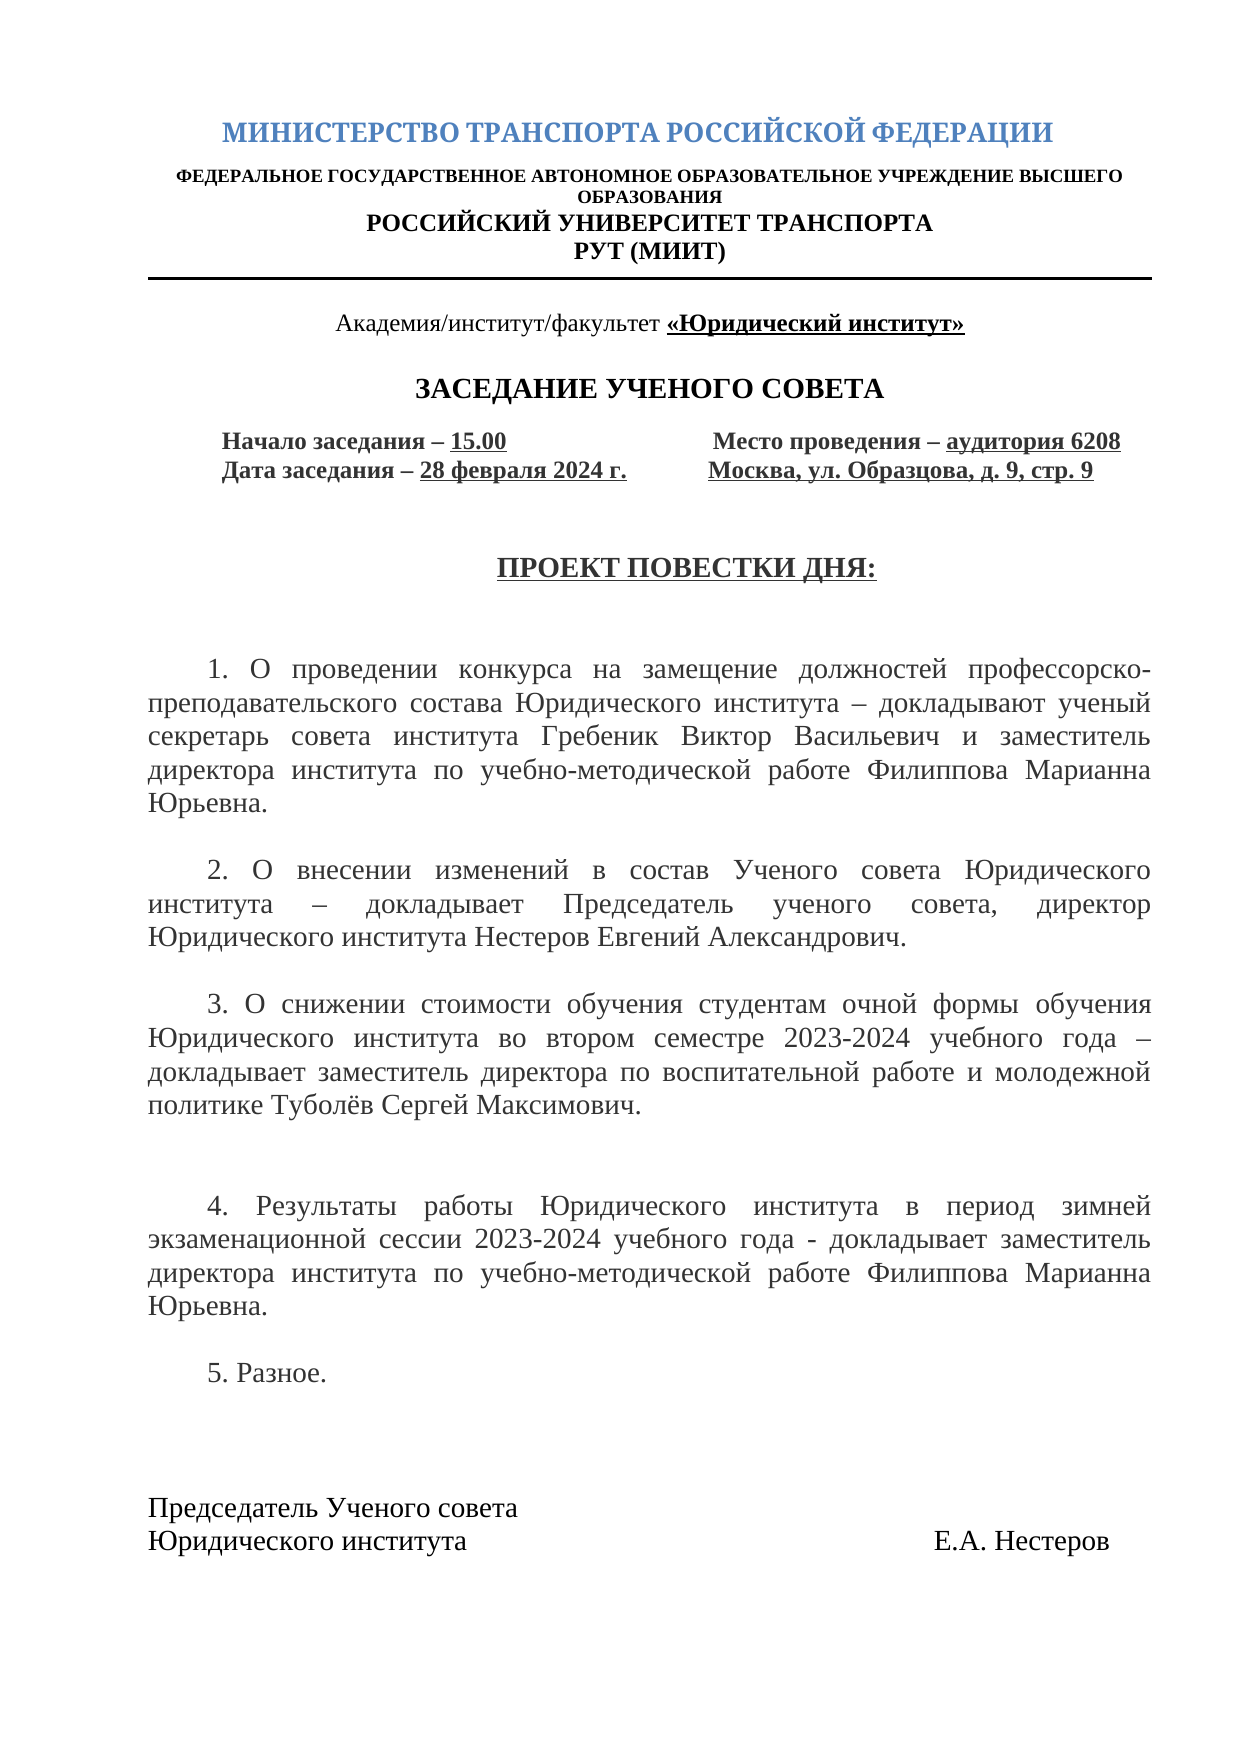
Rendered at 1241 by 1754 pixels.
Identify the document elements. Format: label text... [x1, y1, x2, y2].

text ПРОЕКТ ПОВЕСТКИ ДНЯ: [148, 551, 1152, 584]
text РУТ (МИИТ) [148, 236, 1152, 265]
text Дата заседания – 28 февраля 2024 г. Москва, ул. Образцова, д. 9, стр. 9 [148, 455, 1152, 483]
text 3. О снижении стоимости обучения студентам очной формы обучения Юридического института во втором семестре 2023-2024 учебного года – докладывает заместитель директора по воспитательной работе и молодежной политике Туболёв Сергей Максимович. [148, 987, 1152, 1121]
text Юридического института Е.А. Нестеров [148, 1523, 1152, 1557]
text ЗАСЕДАНИЕ УЧЕНОГО СОВЕТА [148, 371, 1152, 404]
text 4. Результаты работы Юридического института в период зимней экзаменационной сессии 2023-2024 учебного года - докладывает заместитель директора института по учебно-методической работе Филиппова Марианна Юрьевна. [148, 1188, 1152, 1322]
text РОССИЙСКИЙ УНИВЕРСИТЕТ ТРАНСПОРТА [148, 208, 1152, 236]
text Начало заседания – 15.00 Место проведения – аудитория 6208 [148, 426, 1152, 455]
text Академия/институт/факультет «Юридический институт» [148, 308, 1152, 337]
text Председатель Ученого совета [148, 1490, 1152, 1523]
text 2. О внесении изменений в состав Ученого совета Юридического института – докладывает Председатель ученого совета, директор Юридического института Нестеров Евгений Александрович. [148, 852, 1152, 953]
text 1. О проведении конкурса на замещение должностей профессорско-преподавательского состава Юридического института – докладывают ученый секретарь совета института Гребеник Виктор Васильевич и заместитель директора института по учебно-методической работе Филиппова Марианна Юрьевна. [148, 651, 1152, 819]
subtitle МИНИСТЕРСТВО ТРАНСПОРТА РОССИЙСКОЙ ФЕДЕРАЦИИ [148, 118, 1152, 149]
text ФЕДЕРАЛЬНОЕ ГОСУДАРСТВЕННОЕ АВТОНОМНОЕ ОБРАЗОВАТЕЛЬНОЕ УЧРЕЖДЕНИЕ ВЫСШЕГО ОБРАЗОВАНИЯ [148, 164, 1152, 208]
text 5. Разное. [148, 1356, 1152, 1389]
